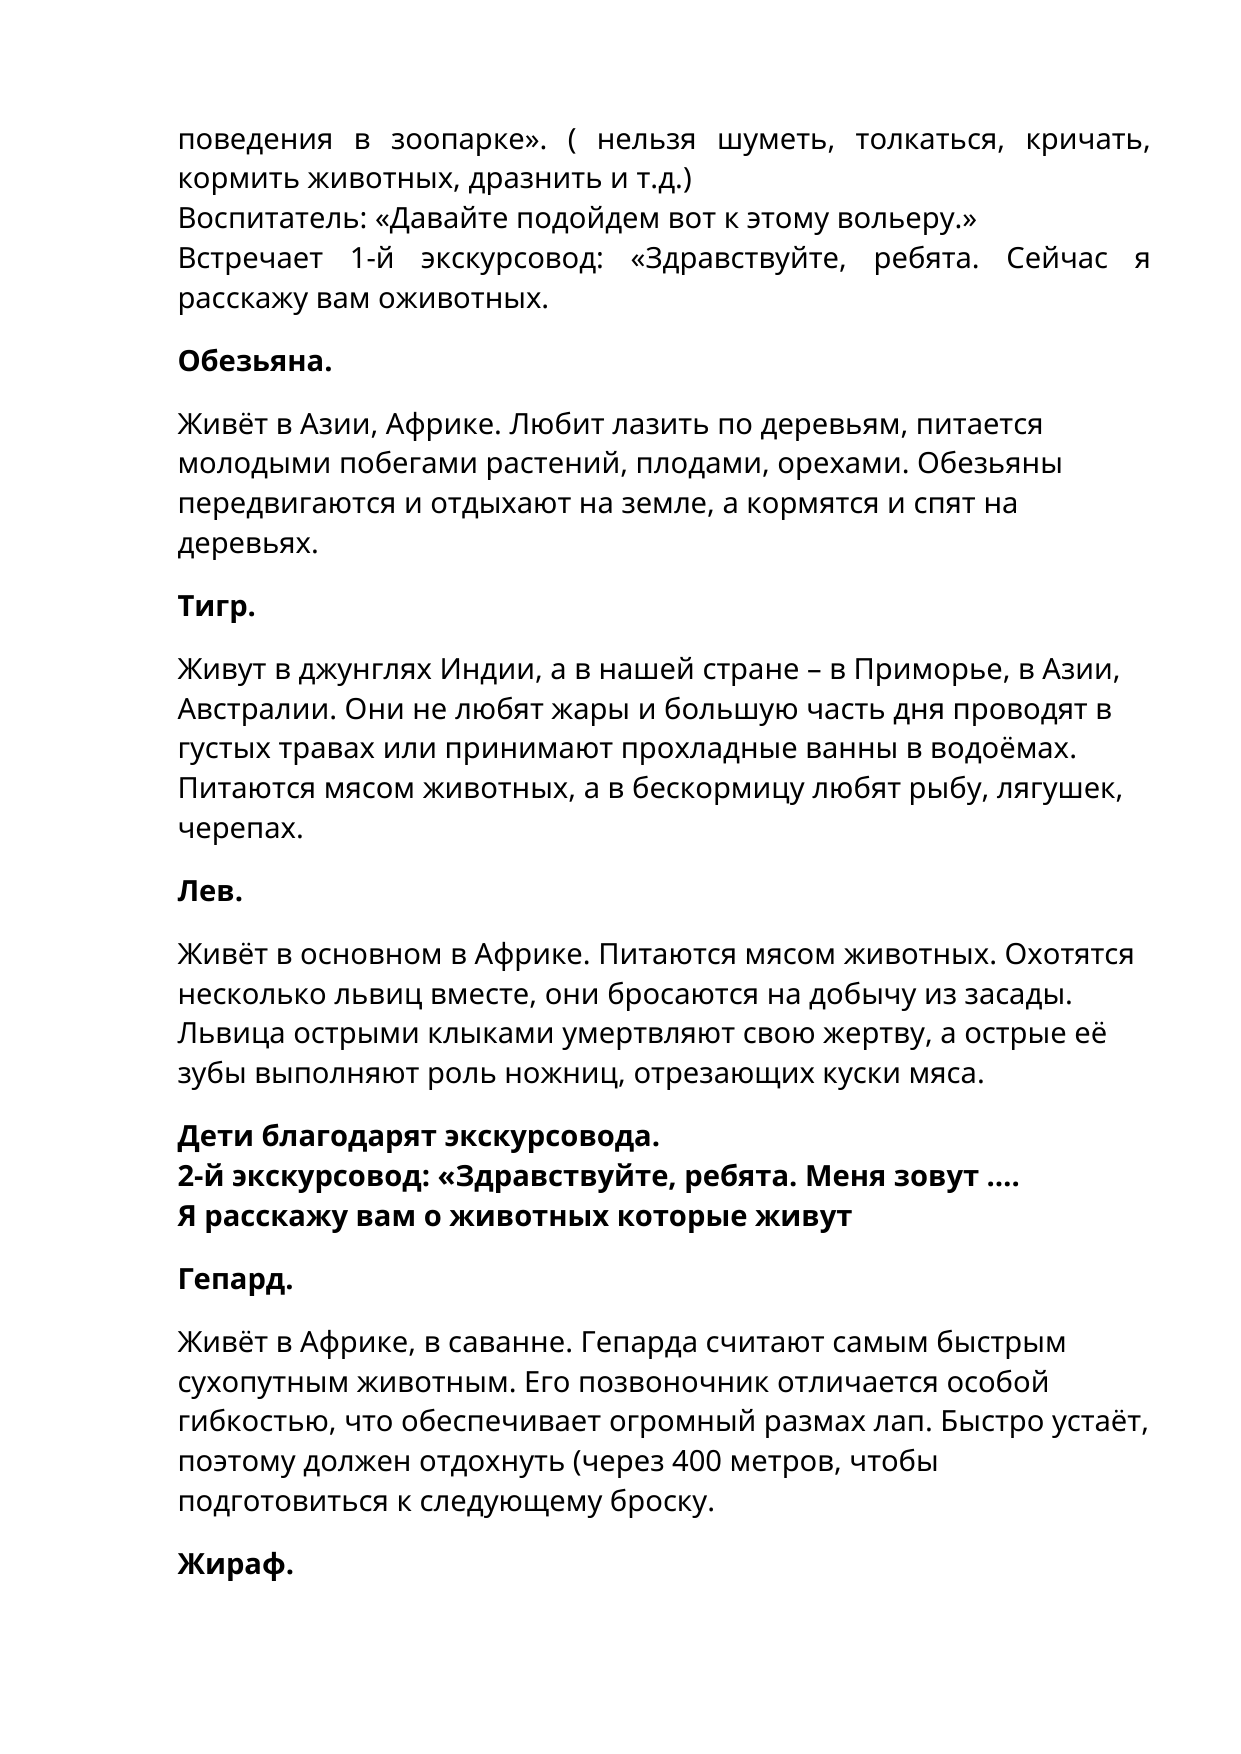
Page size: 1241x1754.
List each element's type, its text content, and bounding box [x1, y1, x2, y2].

text Лев. [177, 870, 1152, 910]
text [177, 118, 1152, 197]
text Дети благодарят экскурсовода. [177, 1116, 1152, 1155]
text 2-й экскурсовод: «Здравствуйте, ребята. Меня зовут …. [177, 1155, 1152, 1195]
text Гепард. [177, 1258, 1152, 1298]
text Живут в джунглях Индии, а в нашей стране – в Приморье, в Азии, Австралии. Они не любят жары и большую часть дня проводят в густых травах или принимают прохладные ванны в водоёмах. Питаются мясом животных, а в бескормицу любят рыбу, лягушек, черепах. [177, 648, 1152, 847]
text Тигр. [177, 585, 1152, 625]
text Живёт в Азии, Африке. Любит лазить по деревьям, питается молодыми побегами растений, плодами, орехами. Обезьяны передвигаются и отдыхают на земле, а кормятся и спят на деревьях. [177, 403, 1152, 562]
text Воспитатель: «Давайте подойдем вот к этому вольеру.» [177, 197, 1152, 237]
text Обезьяна. [177, 340, 1152, 380]
text Я расскажу вам о животных которые живут [177, 1195, 1152, 1235]
text Живёт в основном в Африке. Питаются мясом животных. Охотятся несколько львиц вместе, они бросаются на добычу из засады. Львица острыми клыками умертвляют свою жертву, а острые её зубы выполняют роль ножниц, отрезающих куски мяса. [177, 933, 1152, 1092]
text Жираф. [177, 1543, 1152, 1583]
text Встречает 1-й экскурсовод: «Здравствуйте, ребята. Сейчас я расскажу вам оживотных. [177, 237, 1152, 317]
text Живёт в Африке, в саванне. Гепарда считают самым быстрым сухопутным животным. Его позвоночник отличается особой гибкостью, что обеспечивает огромный размах лап. Быстро устаёт, поэтому должен отдохнуть (через 400 метров, чтобы подготовиться к следующему броску. [177, 1321, 1152, 1520]
